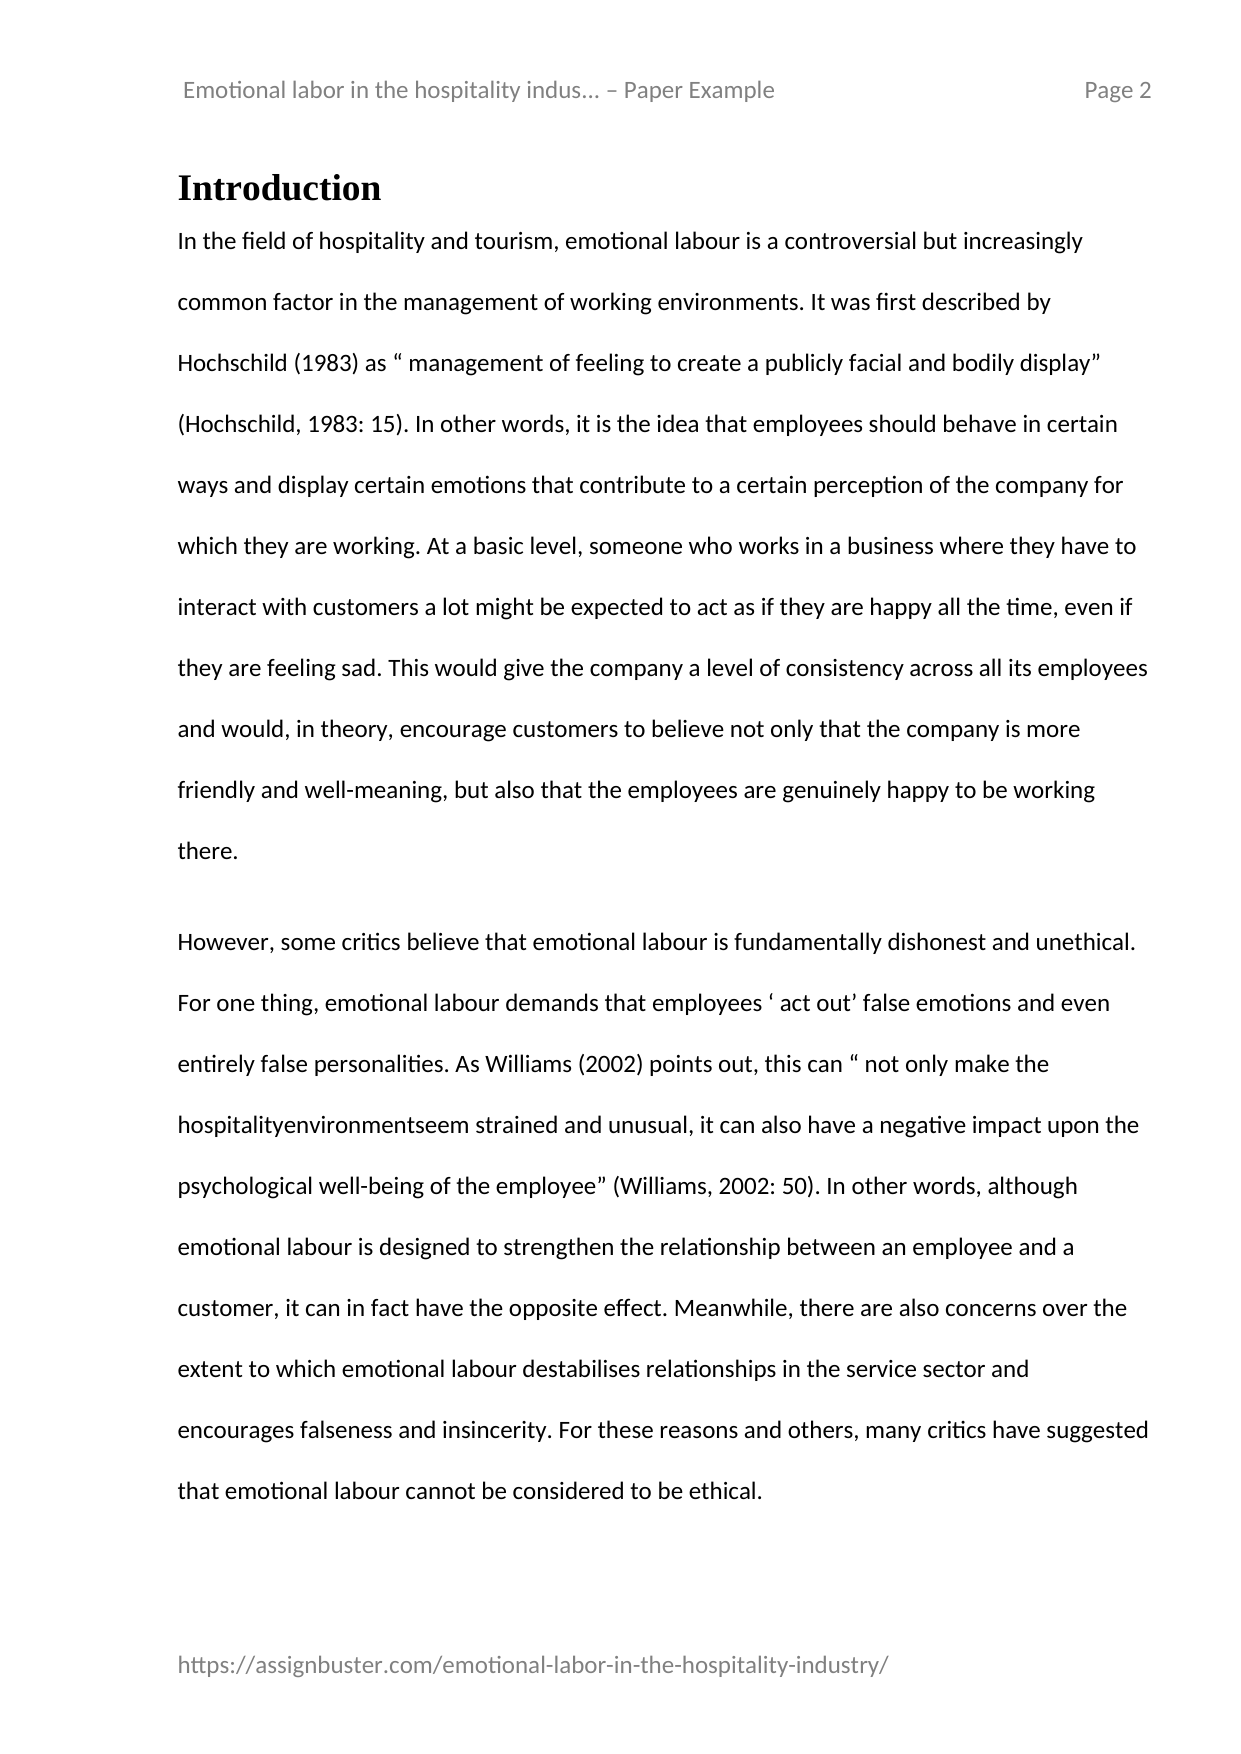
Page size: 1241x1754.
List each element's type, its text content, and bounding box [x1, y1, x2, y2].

text However, some critics believe that emotional labour is fundamentally dishonest and unethical. For one thing, emotional labour demands that employees ‘ act out’ false emotions and even entirely false personalities. As Williams (2002) points out, this can “ not only make the hospitalityenvironmentseem strained and unusual, it can also have a negative impact upon the psychological well-being of the employee” (Williams, 2002: 50). In other words, although emotional labour is designed to strengthen the relationship between an employee and a customer, it can in fact have the opposite effect. Meanwhile, there are also concerns over the extent to which emotional labour destabilises relationships in the service sector and encourages falseness and insincerity. For these reasons and others, many critics have suggested that emotional labour cannot be considered to be ethical. [177, 926, 1152, 1506]
subtitle Introduction [177, 166, 1152, 209]
text In the field of hospitality and tourism, emotional labour is a controversial but increasingly common factor in the management of working environments. It was first described by Hochschild (1983) as “ management of feeling to create a publicly facial and bodily display” (Hochschild, 1983: 15). In other words, it is the idea that employees should behave in certain ways and display certain emotions that contribute to a certain perception of the company for which they are working. At a basic level, someone who works in a business where they have to interact with customers a lot might be expected to act as if they are happy all the time, even if they are feeling sad. This would give the company a level of consistency across all its employees and would, in theory, encourage customers to believe not only that the company is more friendly and well-meaning, but also that the employees are genuinely happy to be working there. [177, 225, 1152, 866]
